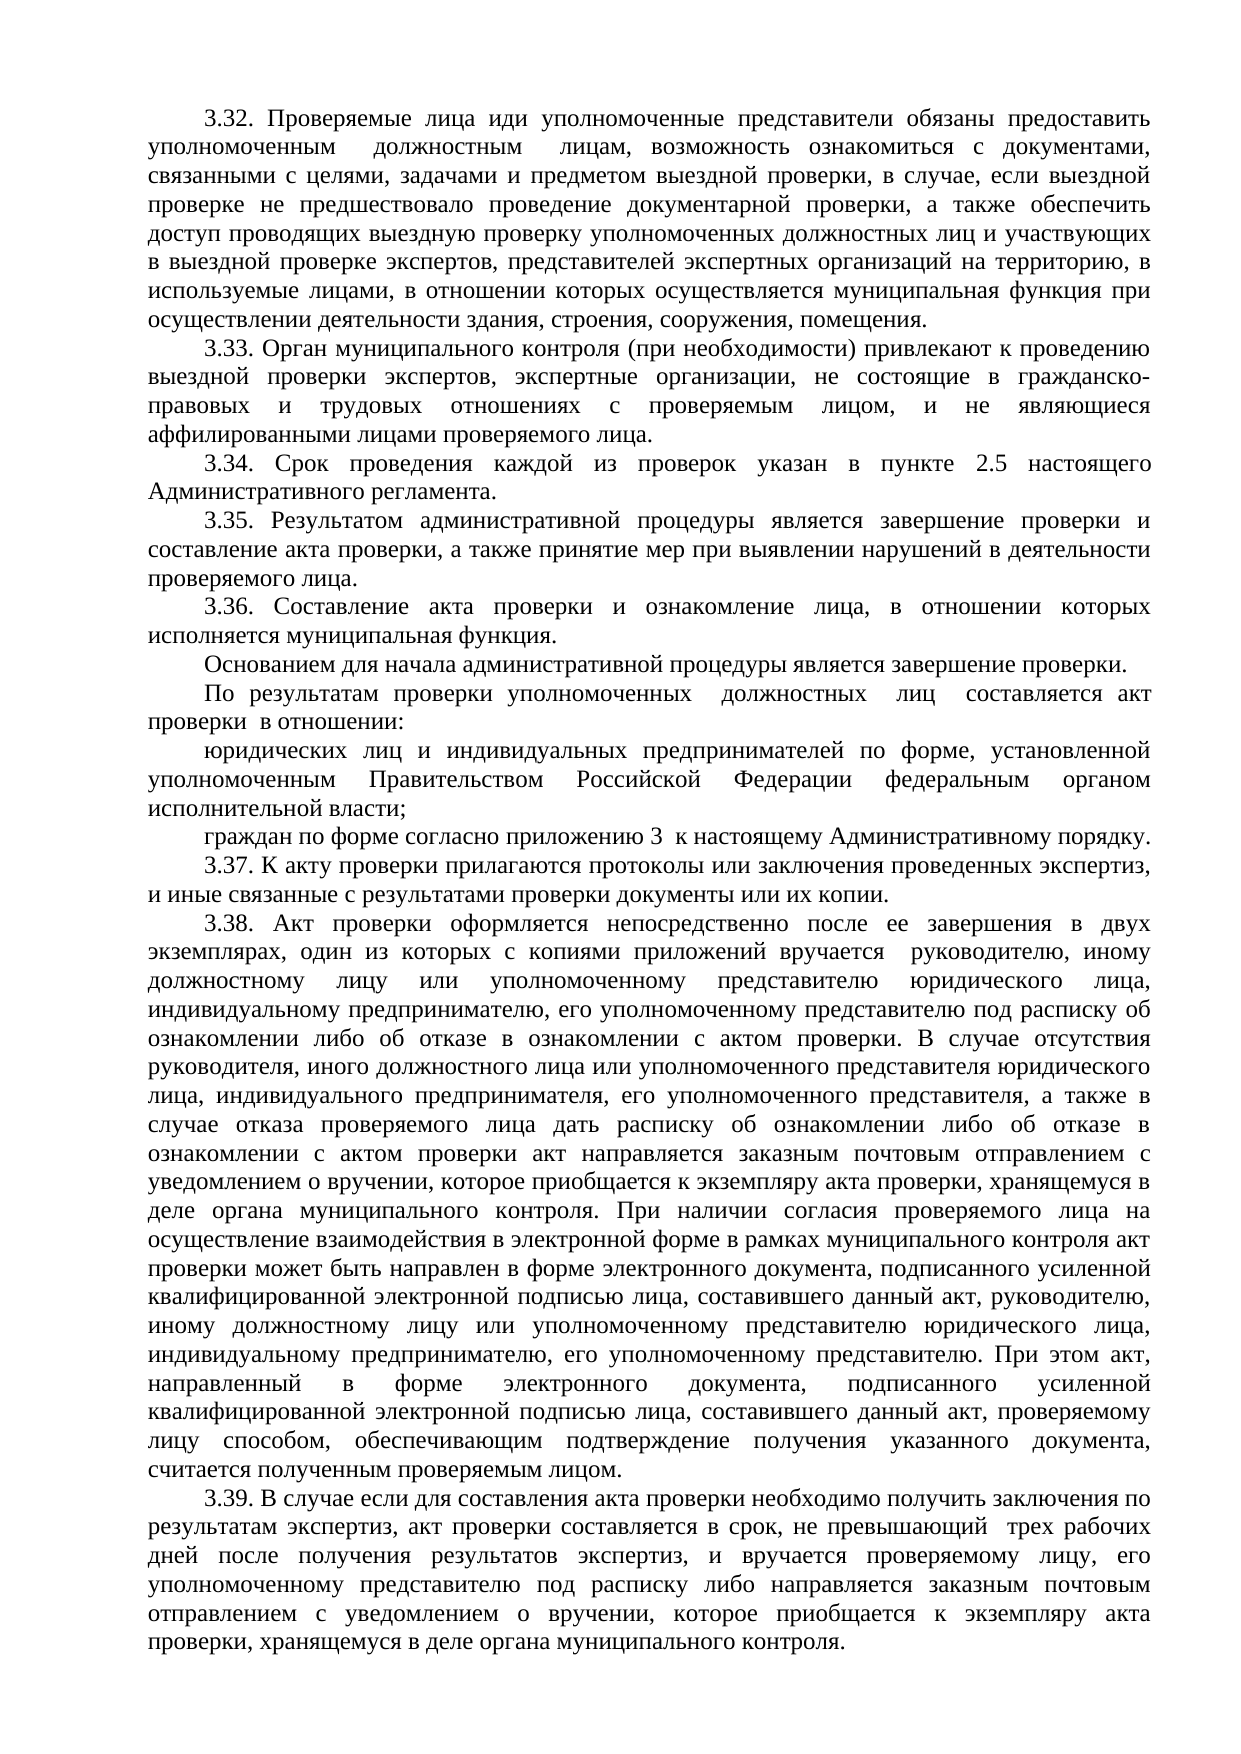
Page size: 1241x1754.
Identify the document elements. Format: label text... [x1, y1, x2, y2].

text юридических лиц и индивидуальных предпринимателей по форме, установленной уполномоченным Правительством Российской Федерации федеральным органом исполнительной власти; [148, 735, 1152, 821]
text Основанием для начала административной процедуры является завершение проверки. [148, 649, 1152, 678]
text 3.37. К акту проверки прилагаются протоколы или заключения проведенных экспертиз, и иные связанные с результатами проверки документы или их копии. [148, 850, 1152, 908]
text граждан по форме согласно приложению 3 к настоящему Административному порядку. [148, 821, 1152, 850]
text 3.32. Проверяемые лица иди уполномоченные представители обязаны предоставить уполномоченным должностным лицам, возможность ознакомиться с документами, связанными с целями, задачами и предметом выездной проверки, в случае, если выездной проверке не предшествовало проведение документарной проверки, а также обеспечить доступ проводящих выездную проверку уполномоченных должностных лиц и участвующих в выездной проверке экспертов, представителей экспертных организаций на территорию, в используемые лицами, в отношении которых осуществляется муниципальная функция при осуществлении деятельности здания, строения, сооружения, помещения. [148, 103, 1152, 333]
text 3.35. Результатом административной процедуры является завершение проверки и составление акта проверки, а также принятие мер при выявлении нарушений в деятельности проверяемого лица. [148, 505, 1152, 591]
text 3.39. В случае если для составления акта проверки необходимо получить заключения по результатам экспертиз, акт проверки составляется в срок, не превышающий трех рабочих дней после получения результатов экспертиз, и вручается проверяемому лицу, его уполномоченному представителю под расписку либо направляется заказным почтовым отправлением с уведомлением о вручении, которое приобщается к экземпляру акта проверки, хранящемуся в деле органа муниципального контроля. [148, 1483, 1152, 1655]
text По результатам проверки уполномоченных должностных лиц составляется акт проверки в отношении: [148, 678, 1152, 735]
text 3.36. Составление акта проверки и ознакомление лица, в отношении которых исполняется муниципальная функция. [148, 591, 1152, 649]
text 3.33. Орган муниципального контроля (при необходимости) привлекают к проведению выездной проверки экспертов, экспертные организации, не состоящие в гражданско-правовых и трудовых отношениях с проверяемым лицом, и не являющиеся аффилированными лицами проверяемого лица. [148, 333, 1152, 448]
text 3.38. Акт проверки оформляется непосредственно после ее завершения в двух экземплярах, один из которых с копиями приложений вручается руководителю, иному должностному лицу или уполномоченному представителю юридического лица, индивидуальному предпринимателю, его уполномоченному представителю под расписку об ознакомлении либо об отказе в ознакомлении с актом проверки. В случае отсутствия руководителя, иного должностного лица или уполномоченного представителя юридического лица, индивидуального предпринимателя, его уполномоченного представителя, а также в случае отказа проверяемого лица дать расписку об ознакомлении либо об отказе в ознакомлении с актом проверки акт направляется заказным почтовым отправлением с уведомлением о вручении, которое приобщается к экземпляру акта проверки, хранящемуся в деле органа муниципального контроля. При наличии согласия проверяемого лица на осуществление взаимодействия в электронной форме в рамках муниципального контроля акт проверки может быть направлен в форме электронного документа, подписанного усиленной квалифицированной электронной подписью лица, составившего данный акт, руководителю, иному должностному лицу или уполномоченному представителю юридического лица, индивидуальному предпринимателю, его уполномоченному представителю. При этом акт, направленный в форме электронного документа, подписанного усиленной квалифицированной электронной подписью лица, составившего данный акт, проверяемому лицу способом, обеспечивающим подтверждение получения указанного документа, считается полученным проверяемым лицом. [148, 908, 1152, 1483]
text 3.34. Срок проведения каждой из проверок указан в пункте 2.5 настоящего Административного регламента. [148, 448, 1152, 505]
